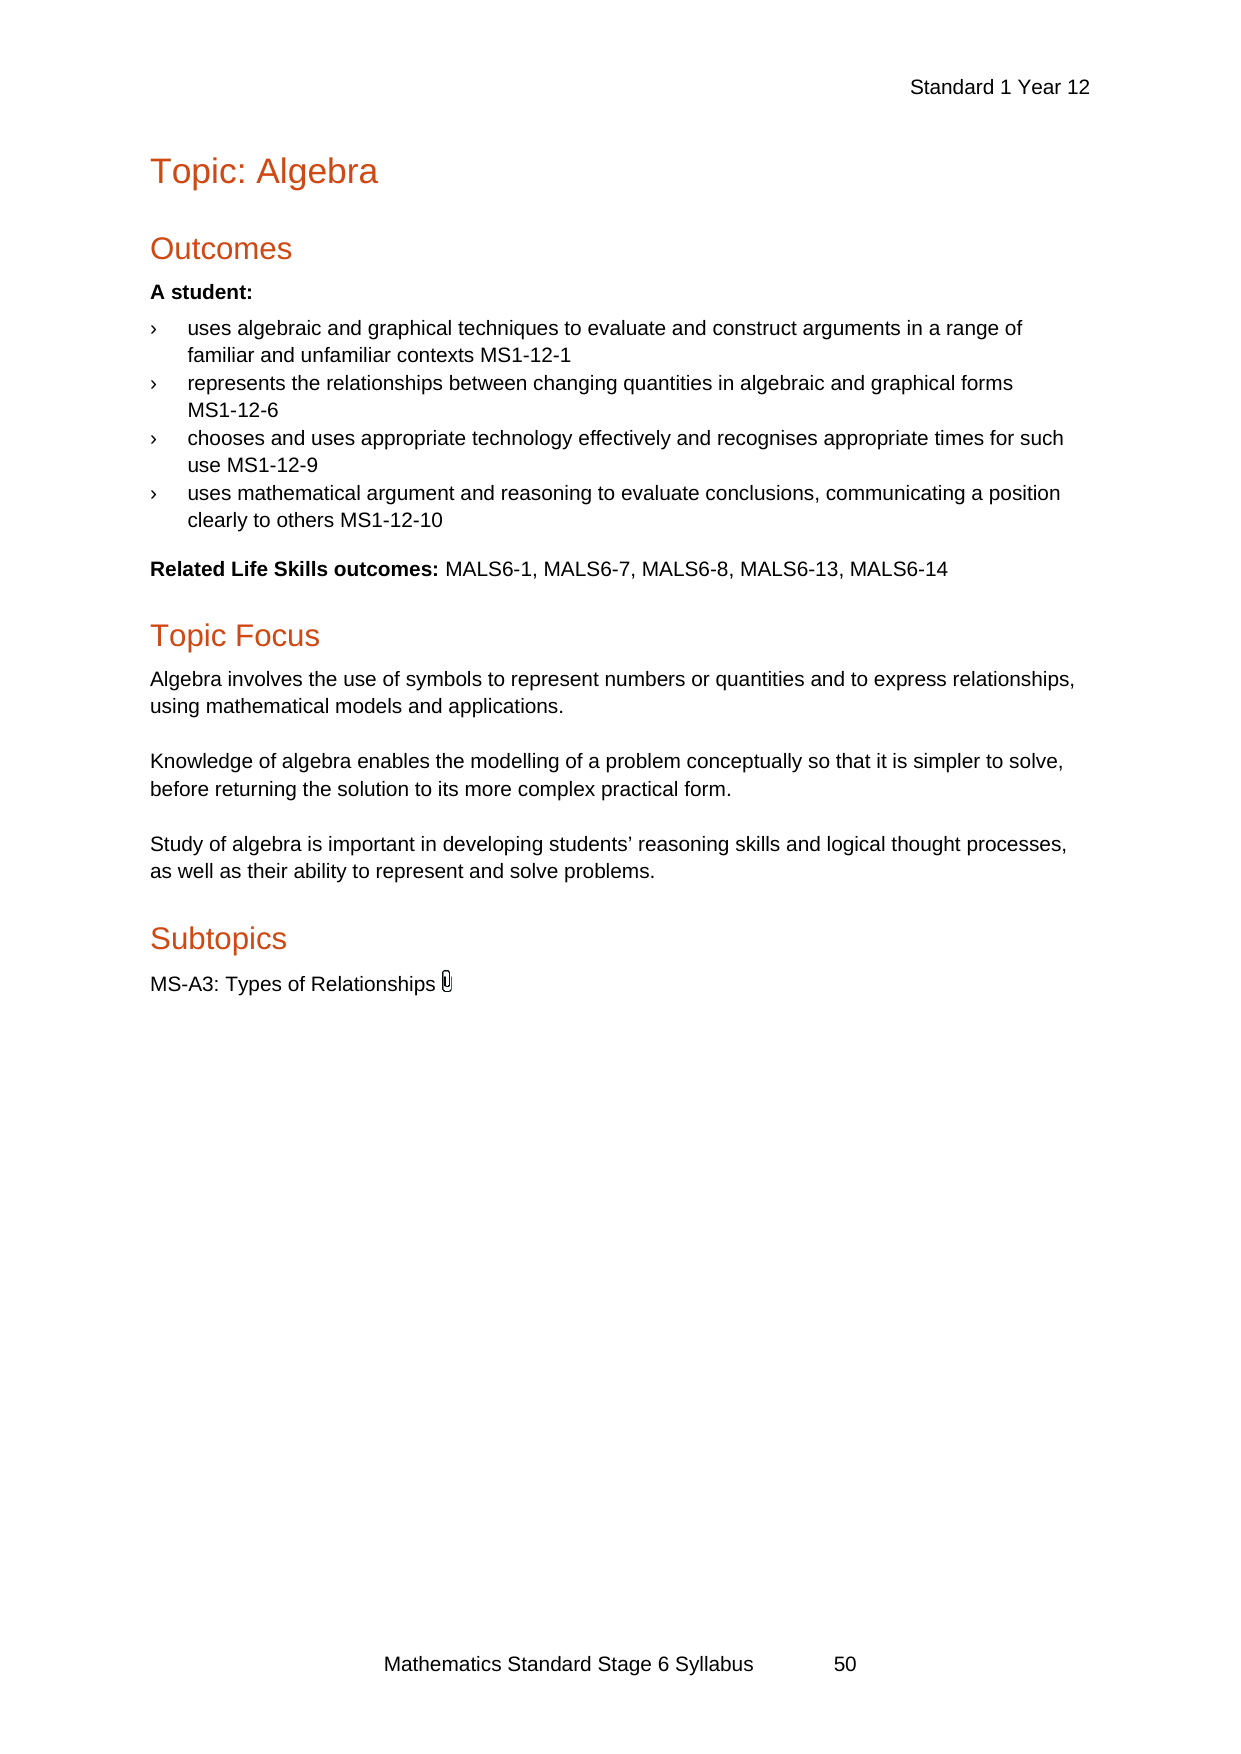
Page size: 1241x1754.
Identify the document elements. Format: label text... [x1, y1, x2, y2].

subtitle Topic: Algebra [150, 150, 1090, 191]
subtitle Topic Focus [150, 617, 1090, 653]
text Knowledge of algebra enables the modelling of a problem conceptually so that it is simpler to solve, before returning the solution to its more complex practical form. [150, 749, 1090, 801]
subtitle Outcomes [150, 230, 1090, 266]
text Algebra involves the use of symbols to represent numbers or quantities and to express relationships, using mathematical models and applications. [150, 667, 1090, 718]
text Study of algebra is important in developing students’ reasoning skills and logical thought processes, as well as their ability to represent and solve problems. [150, 832, 1090, 883]
text A student: [150, 280, 1090, 304]
list represents the relationships between changing quantities in algebraic and graphical forms MS1-12-6 [150, 371, 1090, 422]
list uses mathematical argument and reasoning to evaluate conclusions, communicating a position clearly to others MS1-12-10 [150, 481, 1090, 532]
list chooses and uses appropriate technology effectively and recognises appropriate times for such use MS1-12-9 [150, 426, 1090, 477]
picture [441, 969, 452, 992]
text Related Life Skills outcomes: MALS6-1, MALS6-7, MALS6-8, MALS6-13, MALS6-14 [150, 556, 1090, 580]
text MS-A3: Types of Relationships [150, 970, 1090, 996]
list uses algebraic and graphical techniques to evaluate and construct arguments in a range of familiar and unfamiliar contexts MS1-12-1 [150, 316, 1090, 367]
subtitle Subtopics [150, 920, 1090, 956]
